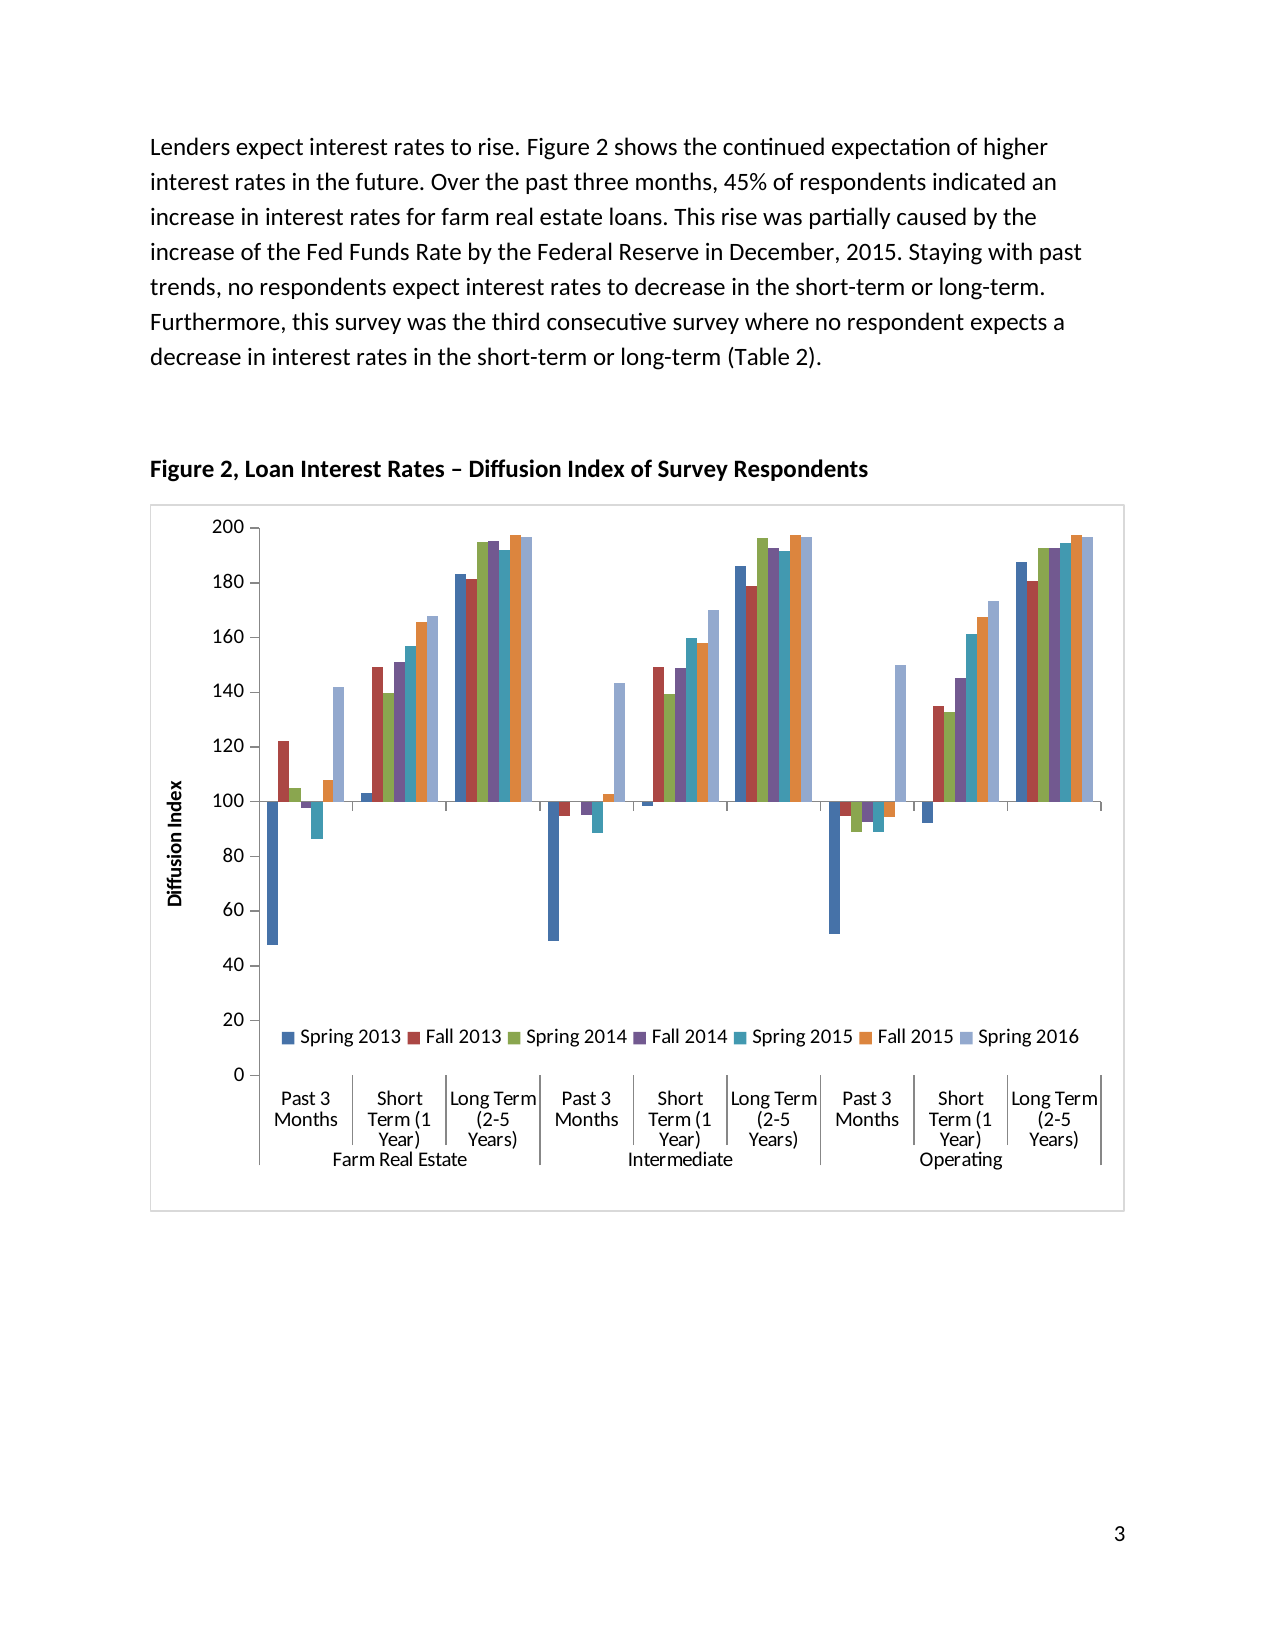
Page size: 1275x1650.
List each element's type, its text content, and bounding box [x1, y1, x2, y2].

text Lenders expect interest rates to rise. Figure 2 shows the continued expectation of higher interest rates in the future. Over the past three months, 45% of respondents indicated an increase in interest rates for farm real estate loans. This rise was partially caused by the increase of the Fed Funds Rate by the Federal Reserve in December, 2015. Staying with past trends, no respondents expect interest rates to decrease in the short-term or long-term. Furthermore, this survey was the third consecutive survey where no respondent expects a decrease in interest rates in the short-term or long-term (Table 2). [150, 131, 1125, 372]
text Figure 2, Loan Interest Rates – Diffusion Index of Survey Respondents [150, 453, 1125, 483]
